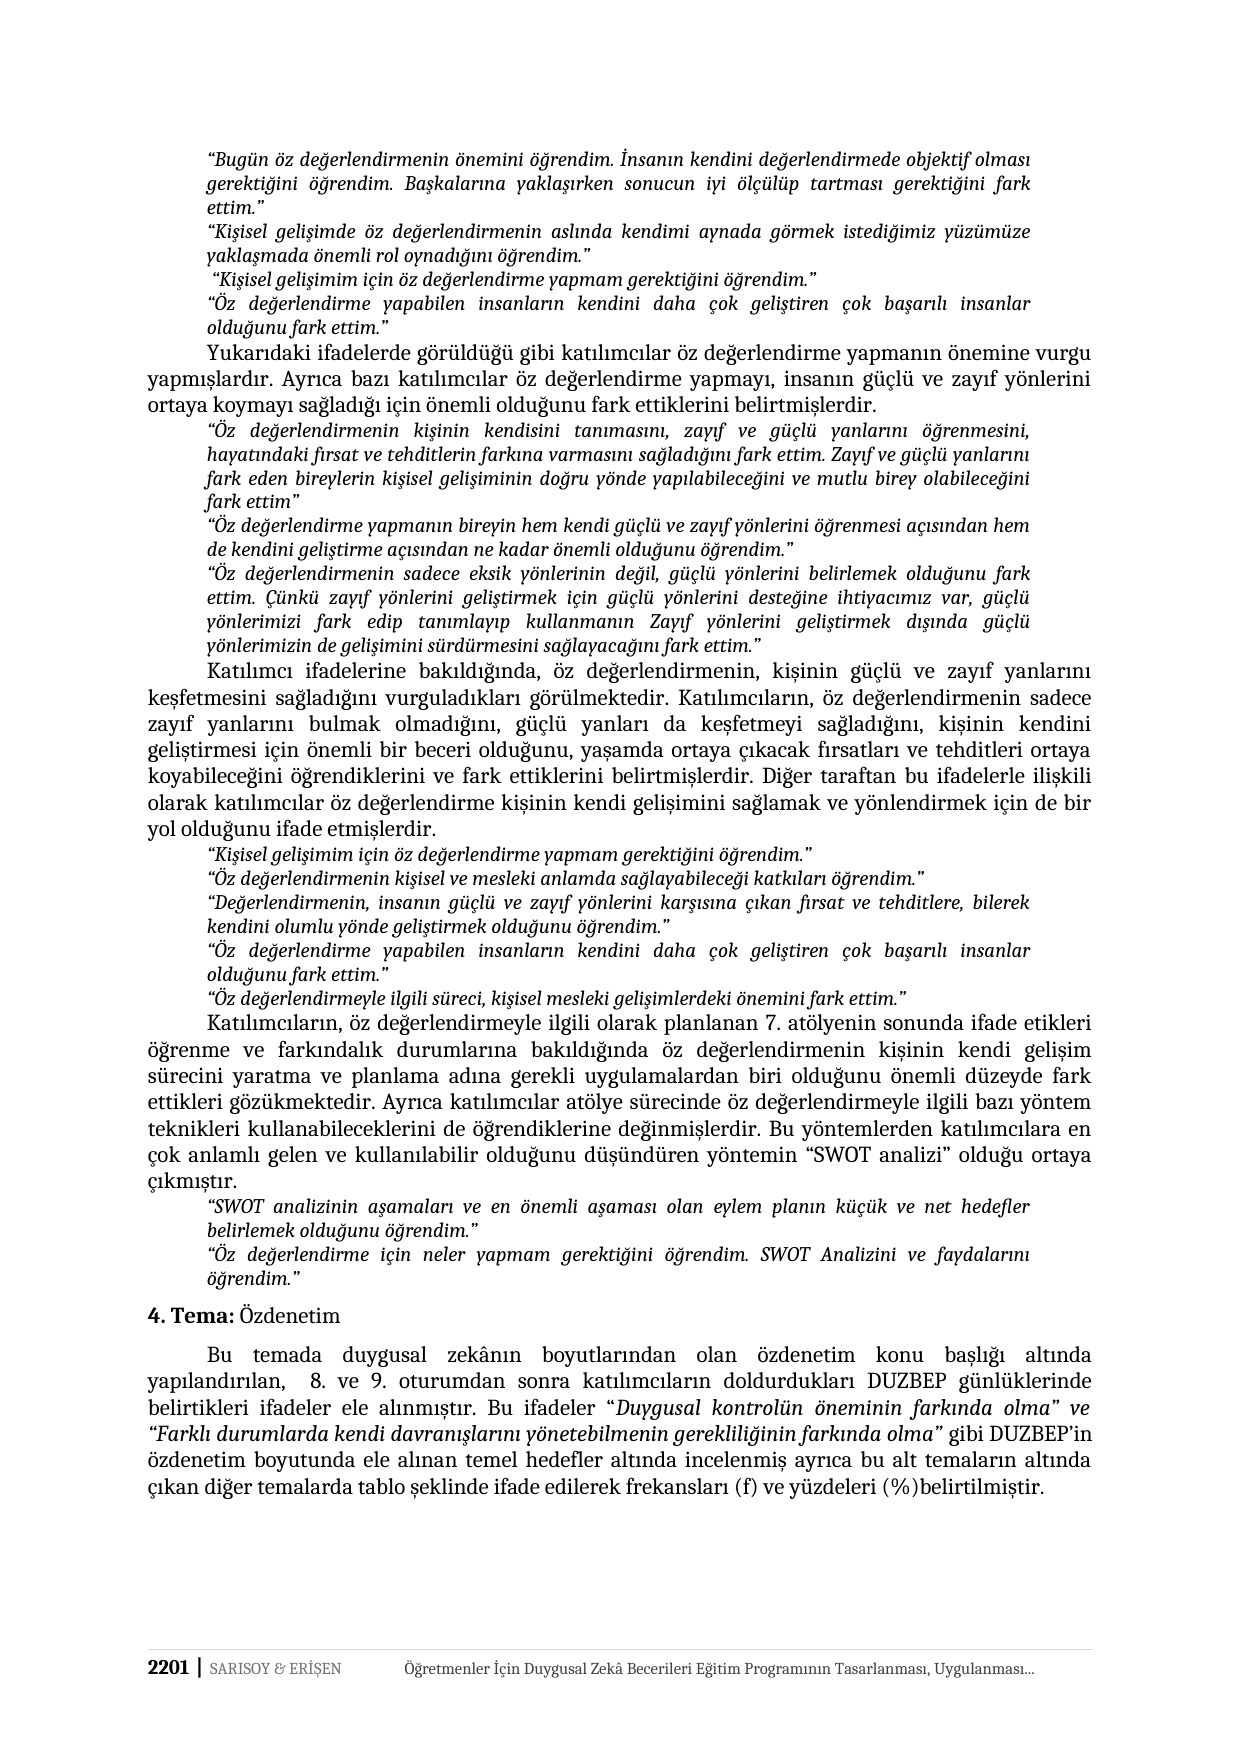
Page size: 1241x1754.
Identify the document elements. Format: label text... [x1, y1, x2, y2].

text “Öz değerlendirmeyle ilgili süreci, kişisel mesleki gelişimlerdeki önemini fark ettim.” [207, 986, 1033, 1010]
text 4. Tema: Özdenetim [148, 1303, 1093, 1329]
text “Öz değerlendirme yapabilen insanların kendini daha çok geliştiren çok başarılı insanlar olduğunu fark ettim.” [207, 938, 1033, 986]
text Bu temada duygusal zekânın boyutlarından olan özdenetim konu başlığı altında yapılandırılan, 8. ve 9. oturumdan sonra katılımcıların doldurdukları DUZBEP günlüklerinde belirtikleri ifadeler ele alınmıştır. Bu ifadeler “Duygusal kontrolün öneminin farkında olma” ve “Farklı durumlarda kendi davranışlarını yönetebilmenin gerekliliğinin farkında olma” gibi DUZBEP’in özdenetim boyutunda ele alınan temel hedefler altında incelenmiş ayrıca bu alt temaların altında çıkan diğer temalarda tablo şeklinde ifade edilerek frekansları (f) ve yüzdeleri (%)belirtilmiştir. [148, 1342, 1093, 1500]
text “Değerlendirmenin, insanın güçlü ve zayıf yönlerini karşısına çıkan fırsat ve tehditlere, bilerek kendini olumlu yönde geliştirmek olduğunu öğrendim.” [207, 890, 1033, 938]
text “Kişisel gelişimde öz değerlendirmenin aslında kendimi aynada görmek istediğimiz yüzümüze yaklaşmada önemli rol oynadığını öğrendim.” [207, 219, 1033, 267]
text “Öz değerlendirme yapabilen insanların kendini daha çok geliştiren çok başarılı insanlar olduğunu fark ettim.” [207, 291, 1033, 339]
text “Öz değerlendirmenin sadece eksik yönlerinin değil, güçlü yönlerini belirlemek olduğunu fark ettim. Çünkü zayıf yönlerini geliştirmek için güçlü yönlerini desteğine ihtiyacımız var, güçlü yönlerimizi fark edip tanımlayıp kullanmanın Zayıf yönlerini geliştirmek dışında güçlü yönlerimizin de gelişimini sürdürmesini sağlayacağını fark ettim.” [207, 562, 1033, 658]
text “Öz değerlendirmenin kişisel ve mesleki anlamda sağlayabileceği katkıları öğrendim.” [207, 866, 1033, 890]
text Katılımcıların, öz değerlendirmeyle ilgili olarak planlanan 7. atölyenin sonunda ifade etikleri öğrenme ve farkındalık durumlarına bakıldığında öz değerlendirmenin kişinin kendi gelişim sürecini yaratma ve planlama adına gerekli uygulamalardan biri olduğunu önemli düzeyde fark ettikleri gözükmektedir. Ayrıca katılımcılar atölye sürecinde öz değerlendirmeyle ilgili bazı yöntem teknikleri kullanabileceklerini de öğrendiklerine değinmişlerdir. Bu yöntemlerden katılımcılara en çok anlamlı gelen ve kullanılabilir olduğunu düşündüren yöntemin “SWOT analizi” olduğu ortaya çıkmıştır. [148, 1010, 1093, 1194]
text “SWOT analizinin aşamaları ve en önemli aşaması olan eylem planın küçük ve net hedefler belirlemek olduğunu öğrendim.” [207, 1194, 1033, 1242]
text Yukarıdaki ifadelerde görüldüğü gibi katılımcılar öz değerlendirme yapmanın önemine vurgu yapmışlardır. Ayrıca bazı katılımcılar öz değerlendirme yapmayı, insanın güçlü ve zayıf yönlerini ortaya koymayı sağladığı için önemli olduğunu fark ettiklerini belirtmişlerdir. [148, 339, 1093, 418]
text “Öz değerlendirmenin kişinin kendisini tanımasını, zayıf ve güçlü yanlarını öğrenmesini, hayatındaki fırsat ve tehditlerin farkına varmasını sağladığını fark ettim. Zayıf ve güçlü yanlarını fark eden bireylerin kişisel gelişiminin doğru yönde yapılabileceğini ve mutlu birey olabileceğini fark ettim” [207, 418, 1033, 514]
text “Bugün öz değerlendirmenin önemini öğrendim. İnsanın kendini değerlendirmede objektif olması gerektiğini öğrendim. Başkalarına yaklaşırken sonucun iyi ölçülüp tartması gerektiğini fark ettim.” [207, 148, 1033, 219]
text “Öz değerlendirme yapmanın bireyin hem kendi güçlü ve zayıf yönlerini öğrenmesi açısından hem de kendini geliştirme açısından ne kadar önemli olduğunu öğrendim.” [207, 514, 1033, 562]
text “Kişisel gelişimim için öz değerlendirme yapmam gerektiğini öğrendim.” [207, 267, 1033, 291]
text “Öz değerlendirme için neler yapmam gerektiğini öğrendim. SWOT Analizini ve faydalarını öğrendim.” [207, 1242, 1033, 1290]
text “Kişisel gelişimim için öz değerlendirme yapmam gerektiğini öğrendim.” [207, 842, 1033, 866]
text Katılımcı ifadelerine bakıldığında, öz değerlendirmenin, kişinin güçlü ve zayıf yanlarını keşfetmesini sağladığını vurguladıkları görülmektedir. Katılımcıların, öz değerlendirmenin sadece zayıf yanlarını bulmak olmadığını, güçlü yanları da keşfetmeyi sağladığını, kişinin kendini geliştirmesi için önemli bir beceri olduğunu, yaşamda ortaya çıkacak fırsatları ve tehditleri ortaya koyabileceğini öğrendiklerini ve fark ettiklerini belirtmişlerdir. Diğer taraftan bu ifadelerle ilişkili olarak katılımcılar öz değerlendirme kişinin kendi gelişimini sağlamak ve yönlendirmek için de bir yol olduğunu ifade etmişlerdir. [148, 658, 1093, 842]
